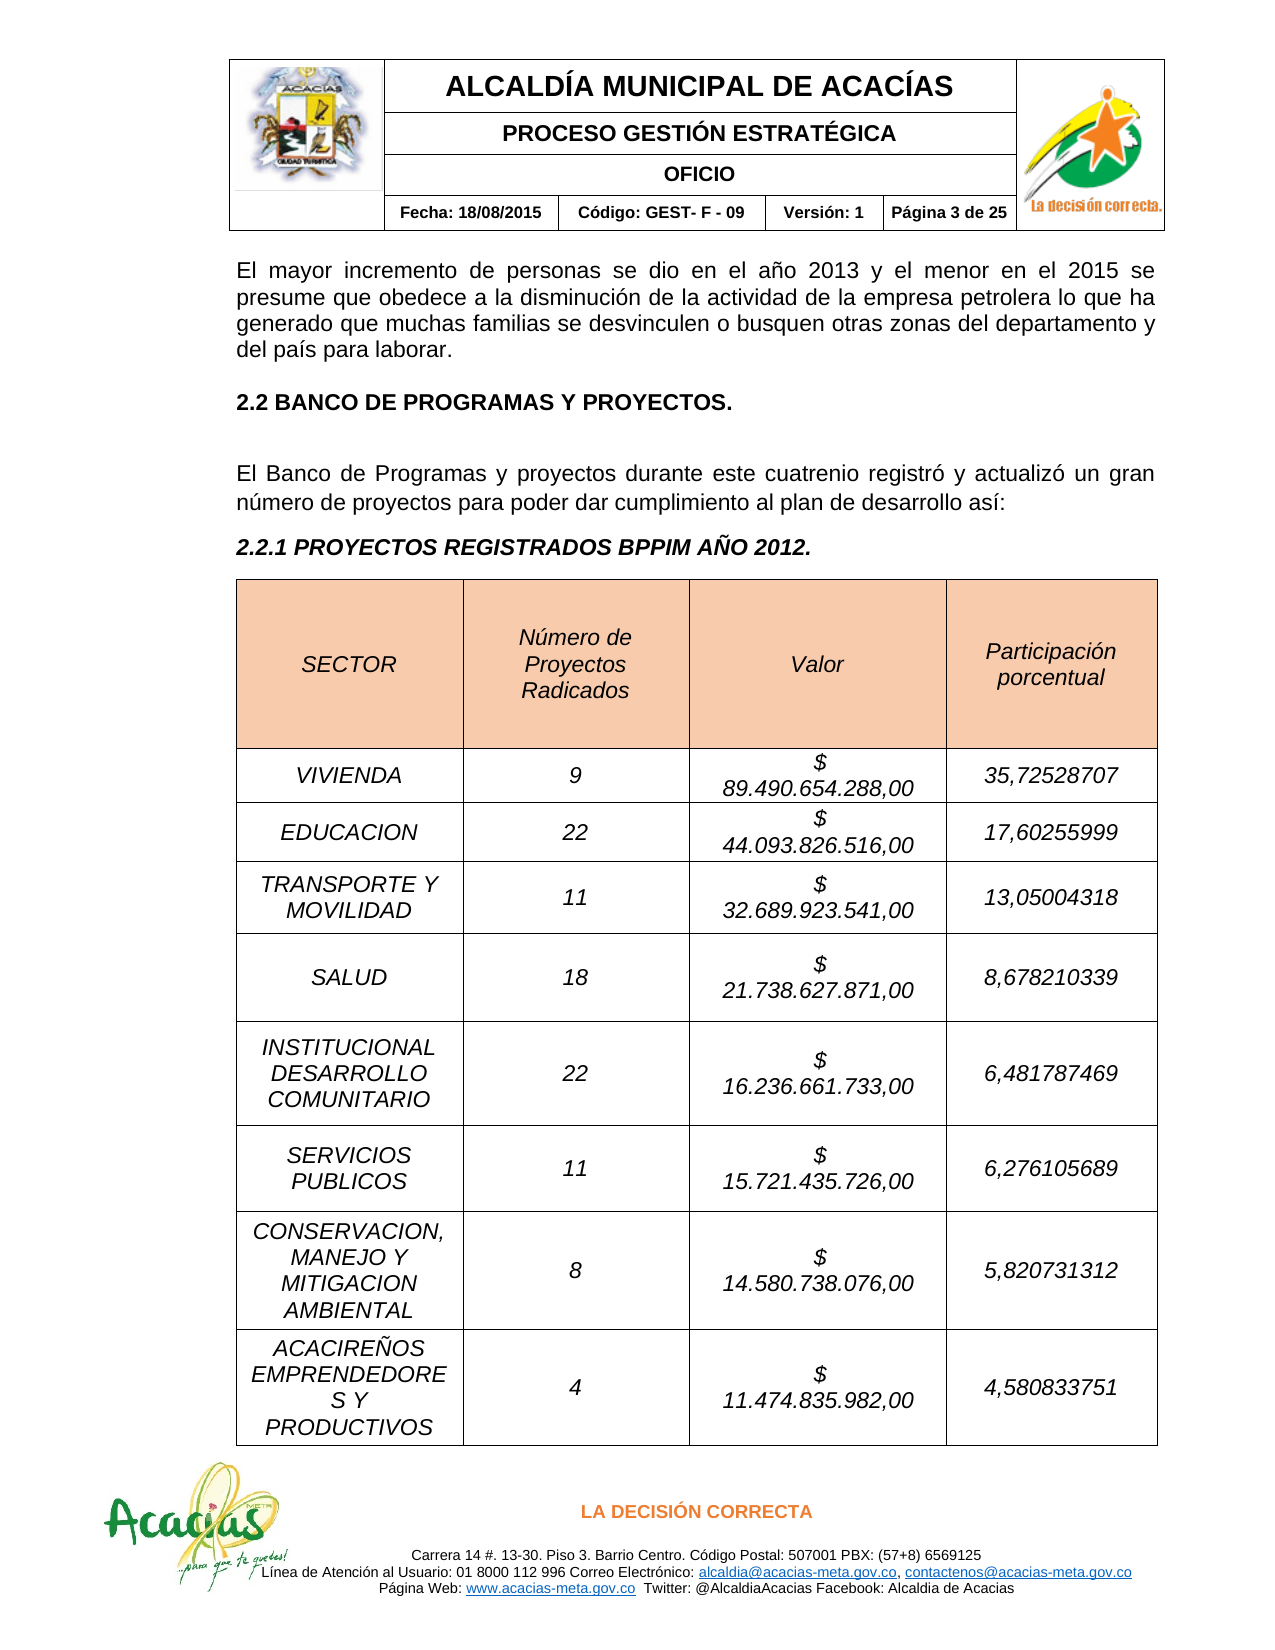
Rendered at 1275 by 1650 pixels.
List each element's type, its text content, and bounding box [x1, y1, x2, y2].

table_cell 4,580833751 [947, 1330, 1157, 1445]
table_header Participación porcentual [947, 580, 1157, 748]
table_header Valor [690, 580, 946, 748]
table_header SECTOR [237, 580, 463, 748]
table_cell 22 [464, 1022, 689, 1124]
text 2.2.1 PROYECTOS REGISTRADOS BPPIM AÑO 2012. [236, 534, 1157, 560]
text 2.2 BANCO DE PROGRAMAS Y PROYECTOS. [236, 389, 1157, 415]
text El mayor incremento de personas se dio en el año 2013 y el menor en el 2015 se presume que obedece a la disminución de la actividad de la empresa petrolera lo que ha generado que muchas familias se desvinculen o busquen otras zonas del departamento y del país para laborar. [236, 257, 1157, 363]
table_cell $ 15.721.435.726,00 [690, 1126, 946, 1211]
table_header Número de Proyectos Radicados [464, 580, 689, 748]
table_cell SERVICIOS PUBLICOS [237, 1126, 463, 1211]
table_cell 8 [464, 1212, 689, 1329]
table_cell 11 [464, 862, 689, 933]
table_cell $ 11.474.835.982,00 [690, 1330, 946, 1445]
table_cell $ 16.236.661.733,00 [690, 1022, 946, 1124]
picture [1023, 85, 1164, 218]
table_cell 8,678210339 [947, 934, 1157, 1021]
table_cell $ 89.490.654.288,00 [690, 749, 946, 802]
table_cell CONSERVACION, MANEJO Y MITIGACION AMBIENTAL [237, 1212, 463, 1329]
table_cell 17,60255999 [947, 803, 1157, 861]
table_cell 6,481787469 [947, 1022, 1157, 1124]
table_cell 35,72528707 [947, 749, 1157, 802]
table_cell VIVIENDA [237, 749, 463, 802]
table_cell $ 14.580.738.076,00 [690, 1212, 946, 1329]
table_cell 5,820731312 [947, 1212, 1157, 1329]
table_cell EDUCACION [237, 803, 463, 861]
table_cell 22 [464, 803, 689, 861]
table_cell 9 [464, 749, 689, 802]
table_cell ACACIREÑOS EMPRENDEDORES Y PRODUCTIVOS [237, 1330, 463, 1445]
picture [95, 1456, 300, 1597]
table_cell TRANSPORTE Y MOVILIDAD [237, 862, 463, 933]
table_cell SALUD [237, 934, 463, 1021]
table_cell $ 21.738.627.871,00 [690, 934, 946, 1021]
picture [234, 67, 384, 192]
table_cell 11 [464, 1126, 689, 1211]
table_cell $ 44.093.826.516,00 [690, 803, 946, 861]
table_cell 13,05004318 [947, 862, 1157, 933]
text El Banco de Programas y proyectos durante este cuatrenio registró y actualizó un gran número de proyectos para poder dar cumplimiento al plan de desarrollo así: [236, 460, 1157, 515]
table_cell $ 32.689.923.541,00 [690, 862, 946, 933]
table_cell INSTITUCIONAL DESARROLLO COMUNITARIO [237, 1022, 463, 1124]
table_cell 18 [464, 934, 689, 1021]
table_cell 4 [464, 1330, 689, 1445]
table_cell 6,276105689 [947, 1126, 1157, 1211]
